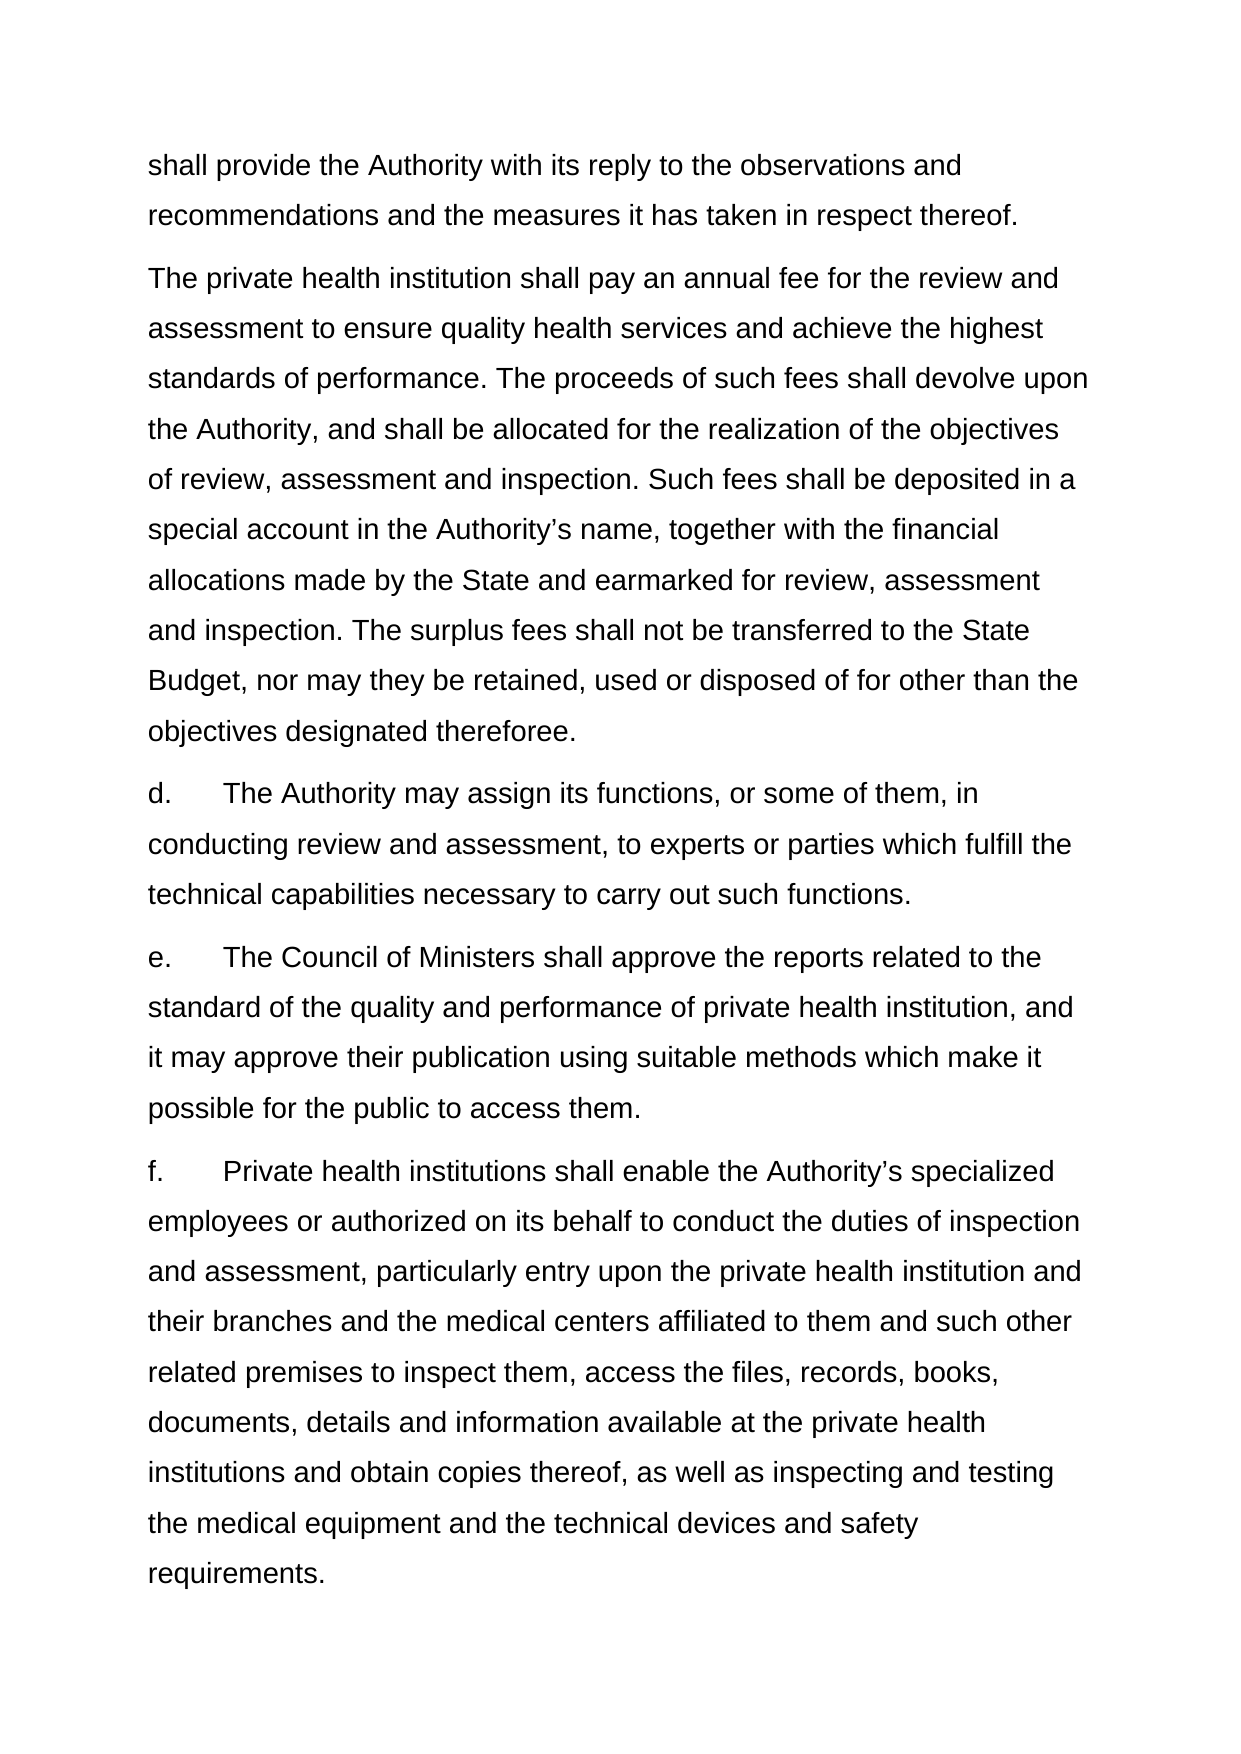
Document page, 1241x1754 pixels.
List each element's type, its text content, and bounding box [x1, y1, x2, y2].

list Private health institutions shall enable the Authority’s specialized employees or authorized on its behalf to conduct the duties of inspection and assessment, particularly entry upon the private health institution and their branches and the medical centers affiliated to them and such other related premises to inspect them, access the files, records, books, documents, details and information available at the private health institutions and obtain copies thereof, as well as inspecting and testing the medical equipment and the technical devices and safety requirements. [148, 1153, 1093, 1589]
text The private health institution shall pay an annual fee for the review and assessment to ensure quality health services and achieve the highest standards of performance. The proceeds of such fees shall devolve upon the Authority, and shall be allocated for the realization of the objectives of review, assessment and inspection. Such fees shall be deposited in a special account in the Authority’s name, together with the financial allocations made by the State and earmarked for review, assessment and inspection. The surplus fees shall not be transferred to the State Budget, nor may they be retained, used or disposed of for other than the objectives designated thereforee. [148, 261, 1093, 747]
list The Council of Ministers shall approve the reports related to the standard of the quality and performance of private health institution, and it may approve their publication using suitable methods which make it possible for the public to access them. [148, 940, 1093, 1124]
list The Authority may assign its functions, or some of them, in conducting review and assessment, to experts or parties which fulfill the technical capabilities necessary to carry out such functions. [148, 776, 1093, 911]
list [148, 148, 1093, 231]
